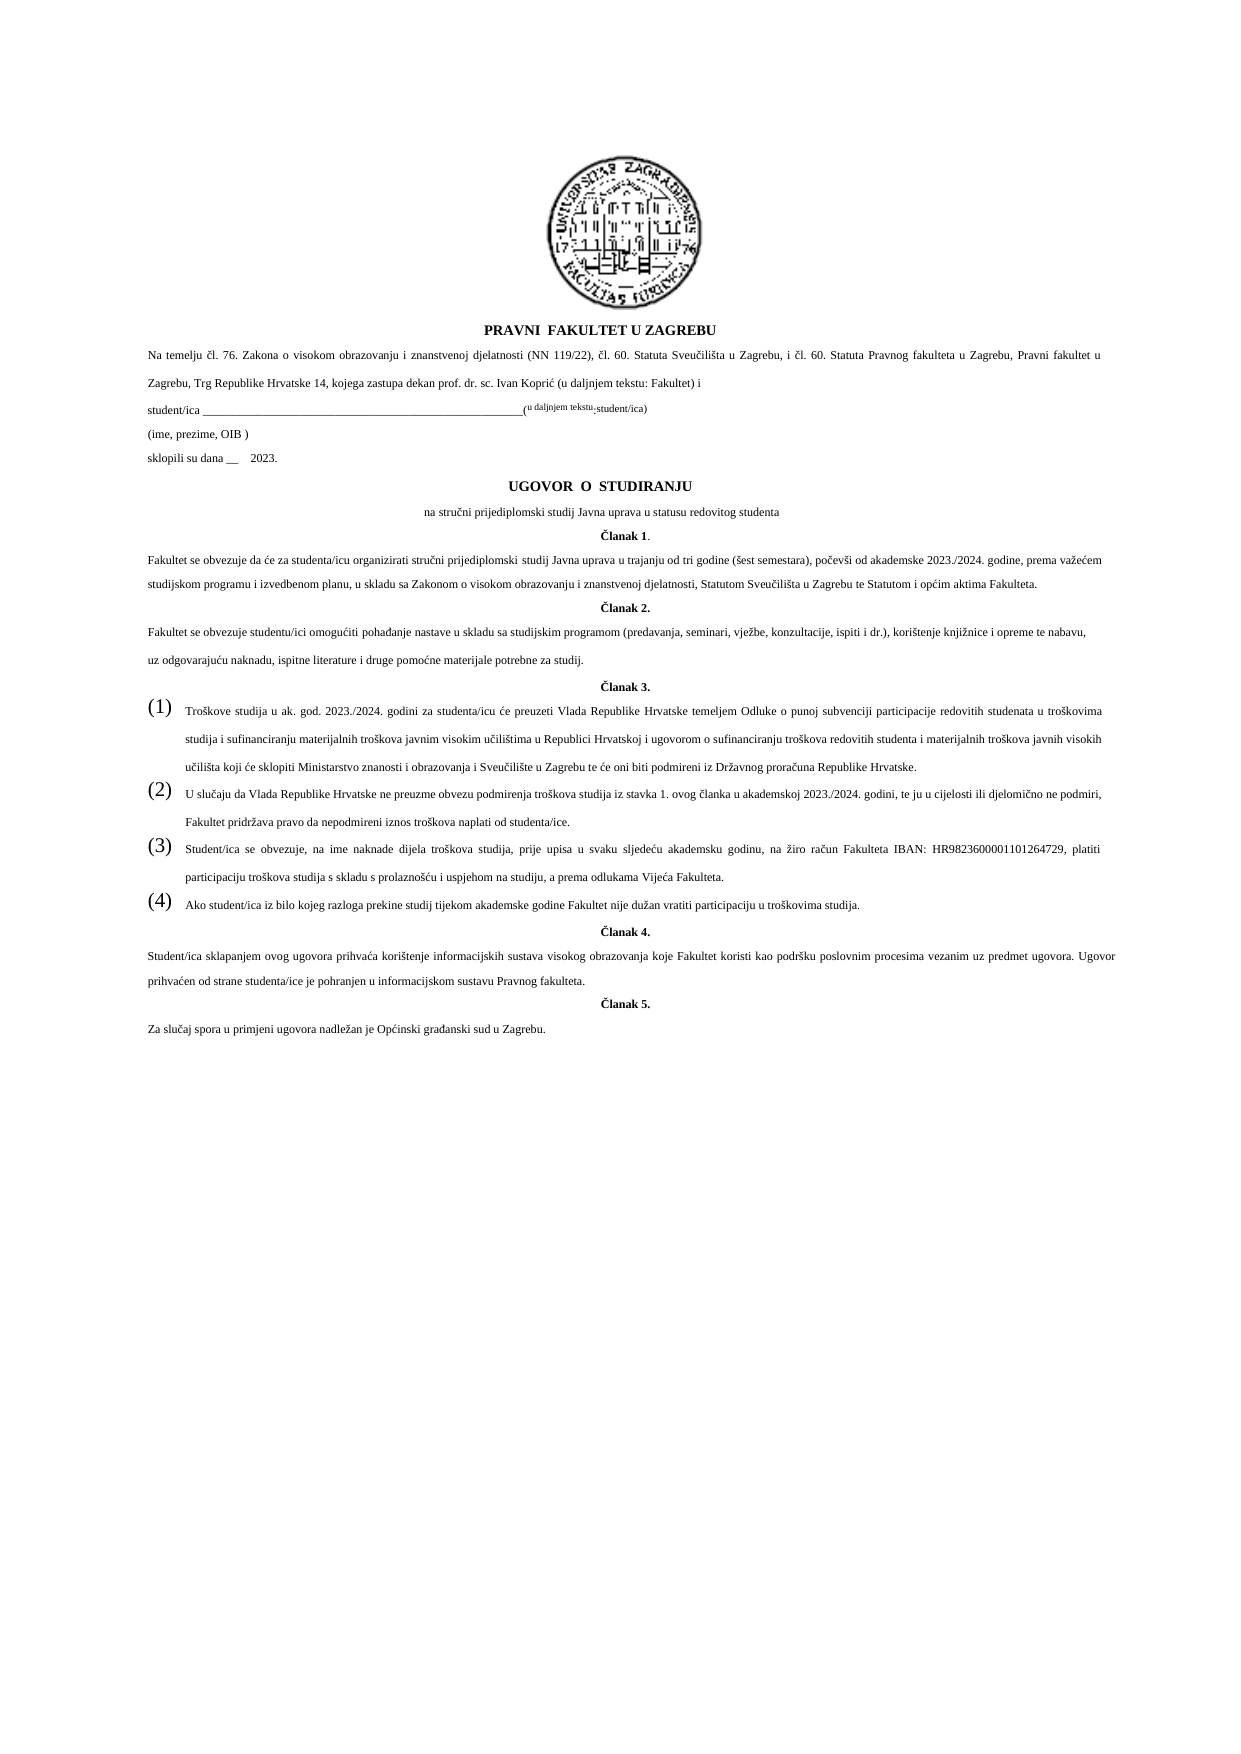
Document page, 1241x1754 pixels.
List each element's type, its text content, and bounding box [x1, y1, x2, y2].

text Za slučaj spora u primjeni ugovora nadležan je Općinski građanski sud u Zagrebu. [147, 1012, 1103, 1060]
text Članak 5. [148, 988, 1103, 1012]
text Na temelju čl. 76. Zakona o visokom obrazovanju i znanstvenoj djelatnosti (NN 119/22), čl. 60. Statuta Sveučilišta u Zagrebu, i čl. 60. Statuta Pravnog fakulteta u Zagrebu, Pravni fakultet u Zagrebu, Trg Republike Hrvatske 14, kojega zastupa dekan prof. dr. sc. Ivan Koprić (u daljnjem tekstu: Fakultet) i [148, 338, 1103, 390]
text PRAVNI FAKULTET U ZAGREBU [147, 309, 1053, 338]
text Fakultet se obvezuje studentu/ici omogućiti pohađanje nastave u skladu sa studijskim programom (predavanja, seminari, vježbe, konzultacije, ispiti i dr.), korištenje knjižnice i opreme te nabavu, uz odgovarajuću naknadu, ispitne literature i druge pomoćne materijale potrebne za studij. [148, 615, 1088, 667]
text Članak 3. [147, 670, 1103, 694]
text Članak 4. [147, 915, 1103, 939]
text Fakultet se obvezuje da će za studenta/icu organizirati stručni prijediplomski studij Javna uprava u trajanju od tri godine (šest semestara), počevši od akademske 2023./2024. godine, prema važećem studijskom programu i izvedbenom planu, u skladu sa Zakonom o visokom obrazovanju i znanstvenoj djelatnosti, Statutom Sveučilišta u Zagrebu te Statutom i općim aktima Fakulteta. [147, 543, 1103, 591]
text Članak 1. [147, 519, 1103, 543]
text student/ica _____________________________________________________(u daljnjem tekstu:student/ica) [147, 393, 1053, 417]
list U slučaju da Vlada Republike Hrvatske ne preuzme obvezu podmirenja troškova studija iz stavka 1. ovog članka u akademskoj 2023./2024. godini, te ju u cijelosti ili djelomično ne podmiri, Fakultet pridržava pravo da nepodmireni iznos troškova naplati od studenta/ice. [148, 777, 1103, 829]
text na stručni prijediplomski studij Javna uprava u statusu redovitog studenta [147, 494, 1053, 519]
list Student/ica se obvezuje, na ime naknade dijela troškova studija, prije upisa u svaku sljedeću akademsku godinu, na žiro račun Fakulteta IBAN: HR9823600001101264729, platiti participaciju troškova studija s skladu s prolaznošću i uspjehom na studiju, a prema odlukama Vijeća Fakulteta. [148, 832, 1103, 884]
text sklopili su dana __ 2023. [147, 442, 1118, 466]
list Troškove studija u ak. god. 2023./2024. godini za studenta/icu će preuzeti Vlada Republike Hrvatske temeljem Odluke o punoj subvenciji participacije redovitih studenata u troškovima studija i sufinanciranju materijalnih troškova javnim visokim učilištima u Republici Hrvatskoj i ugovorom o sufinanciranju troškova redovitih studenta i materijalnih troškova javnih visokih učilišta koji će sklopiti Ministarstvo znanosti i obrazovanja i Sveučilište u Zagrebu te će oni biti podmireni iz Državnog proračuna Republike Hrvatske. [148, 694, 1103, 774]
text UGOVOR O STUDIRANJU [147, 466, 1053, 494]
text Student/ica sklapanjem ovog ugovora prihvaća korištenje informacijskih sustava visokog obrazovanja koje Fakultet koristi kao podršku poslovnim procesima vezanim uz predmet ugovora. Ugovor prihvaćen od strane studenta/ice je pohranjen u informacijskom sustavu Pravnog fakulteta. [147, 939, 1118, 988]
text Članak 2. [147, 591, 1103, 615]
list Ako student/ica iz bilo kojeg razloga prekine studij tijekom akademske godine Fakultet nije dužan vratiti participaciju u troškovima studija. [148, 888, 1103, 912]
text (ime, prezime, OIB ) [148, 417, 1118, 442]
